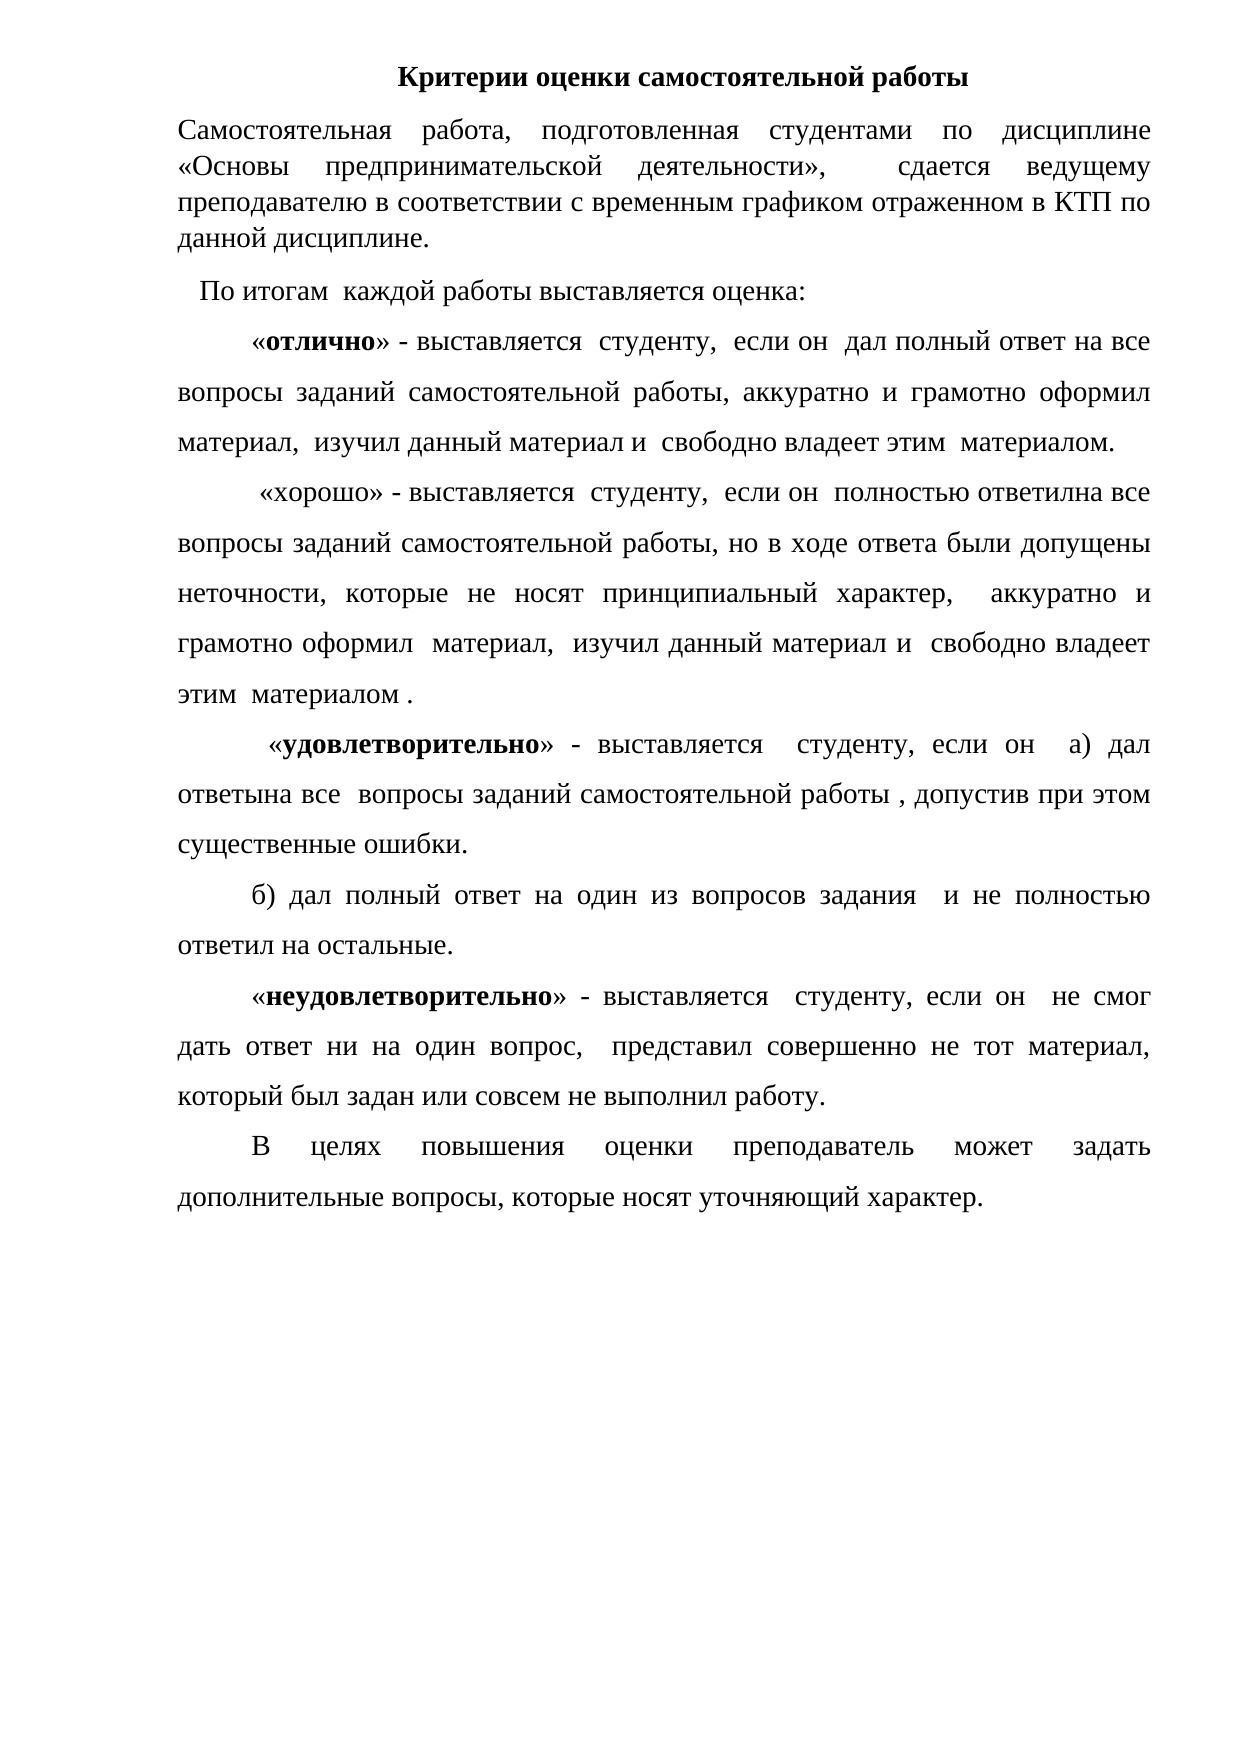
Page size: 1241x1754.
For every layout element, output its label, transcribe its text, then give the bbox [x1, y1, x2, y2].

text «удовлетворительно» - выставляется студенту, если он а) дал ответына все вопросы заданий самостоятельной работы , допустив при этом существенные ошибки. [177, 726, 1152, 860]
text Критерии оценки самостоятельной работы [215, 59, 1152, 93]
text По итогам каждой работы выставляется оценка: [177, 273, 1152, 307]
text б) дал полный ответ на один из вопросов задания и не полностью ответил на остальные. [177, 877, 1152, 961]
text «отлично» - выставляется студенту, если он дал полный ответ на все вопросы заданий самостоятельной работы, аккуратно и грамотно оформил материал, изучил данный материал и свободно владеет этим материалом. [177, 323, 1152, 458]
text Самостоятельная работа, подготовленная студентами по дисциплине «Основы предпринимательской деятельности», сдается ведущему преподавателю в соответствии с временным графиком отраженном в КТП по данной дисциплине. [177, 112, 1152, 254]
text «хорошо» - выставляется студенту, если он полностью ответилна все вопросы заданий самостоятельной работы, но в ходе ответа были допущены неточности, которые не носят принципиальный характер, аккуратно и грамотно оформил материал, изучил данный материал и свободно владеет этим материалом . [177, 474, 1152, 709]
text «неудовлетворительно» - выставляется студенту, если он не смог дать ответ ни на один вопрос, представил совершенно не тот материал, который был задан или совсем не выполнил работу. [177, 978, 1152, 1112]
text В целях повышения оценки преподаватель может задать дополнительные вопросы, которые носят уточняющий характер. [177, 1128, 1152, 1212]
